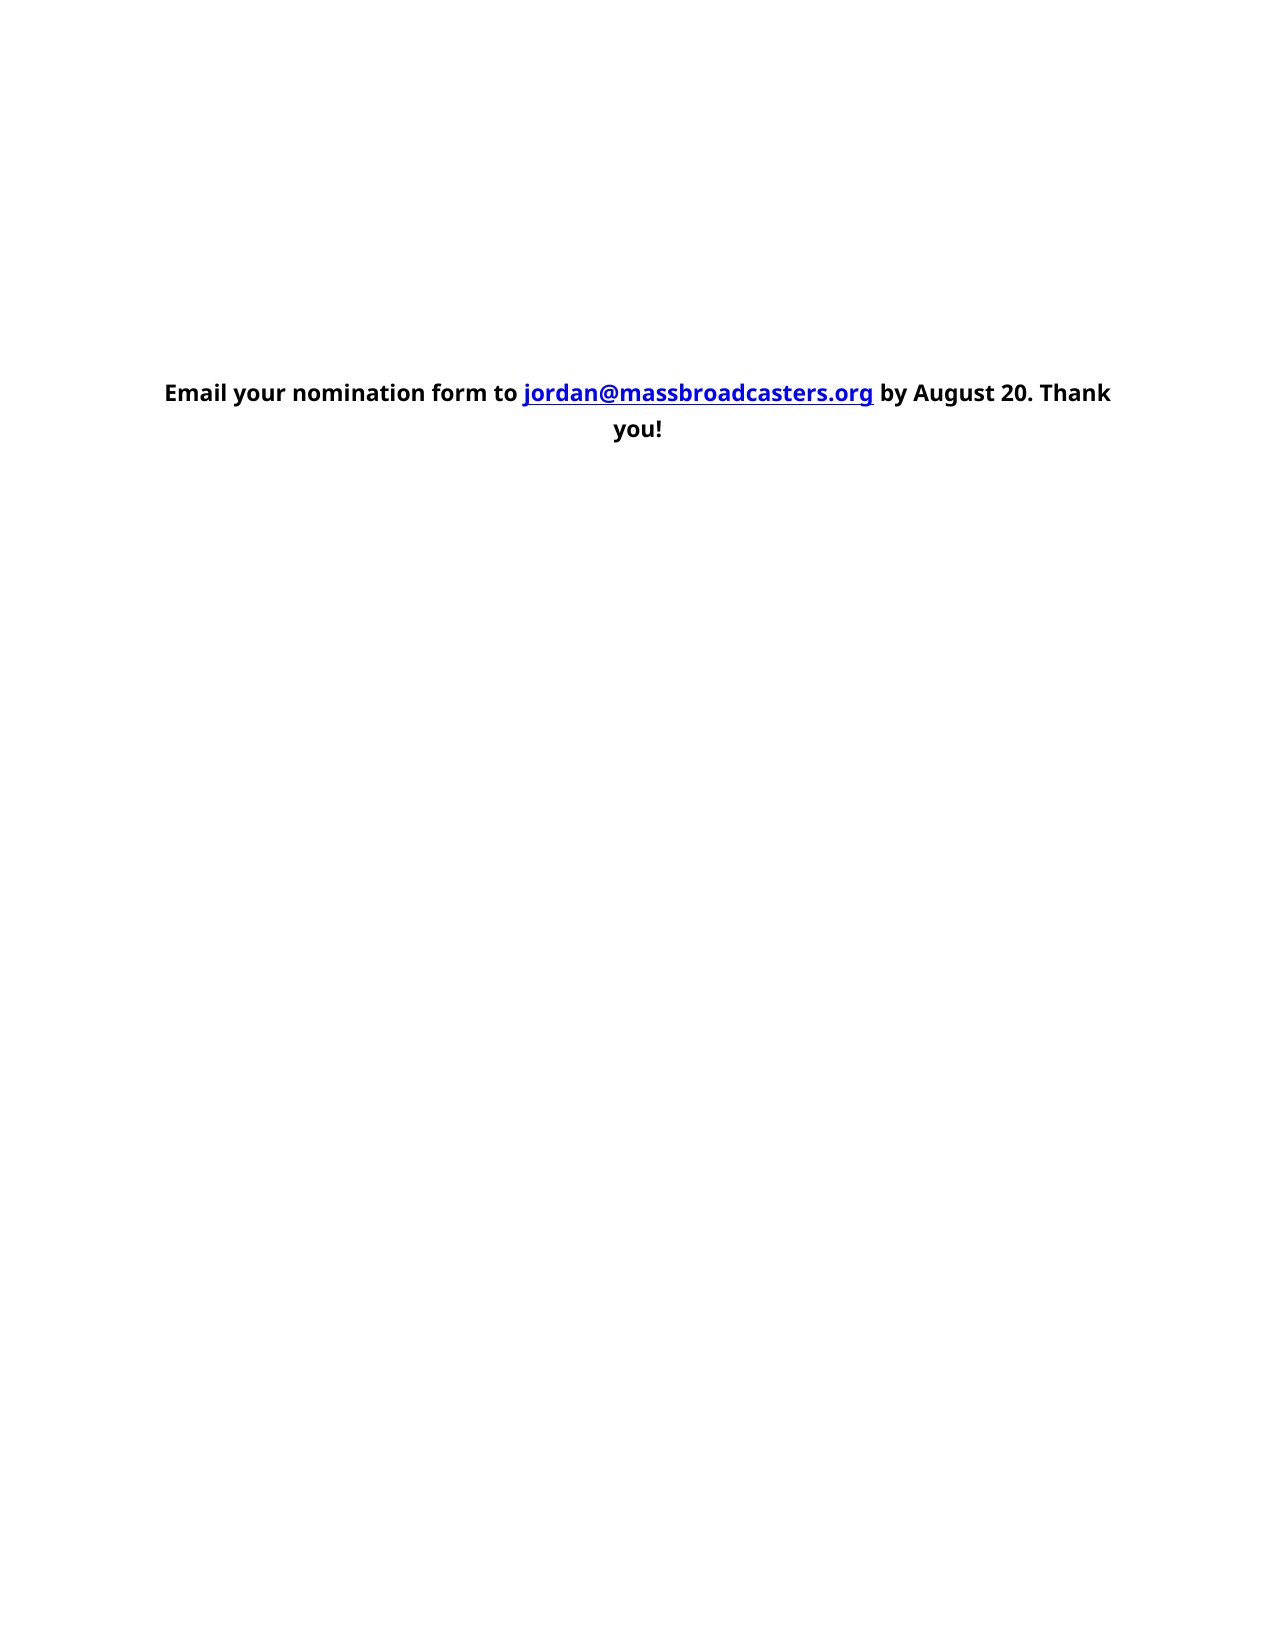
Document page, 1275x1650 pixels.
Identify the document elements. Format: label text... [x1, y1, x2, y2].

text Email your nomination form to jordan@massbroadcasters.org by August 20. Thank you! [150, 377, 1125, 444]
